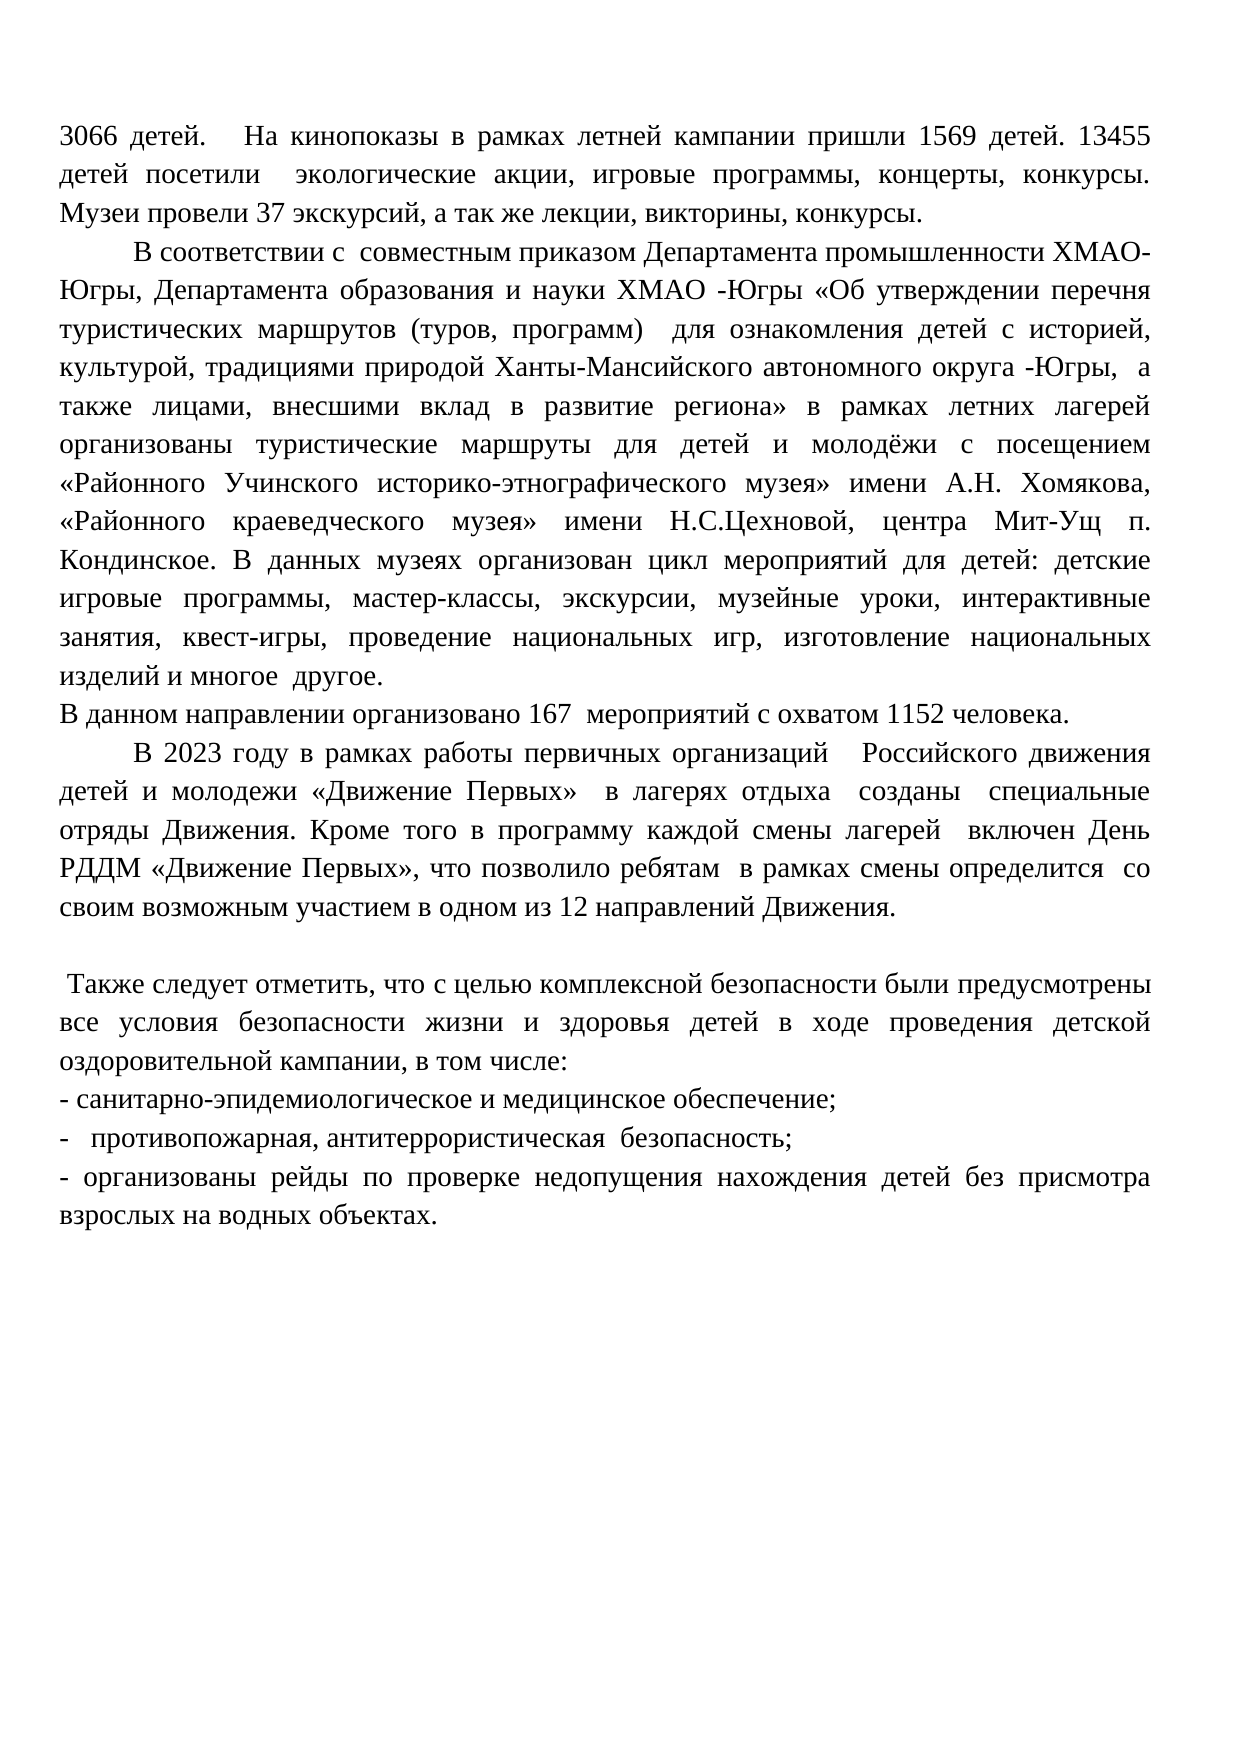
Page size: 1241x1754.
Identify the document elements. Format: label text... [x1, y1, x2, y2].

text Также следует отметить, что с целью комплексной безопасности были предусмотрены все условия безопасности жизни и здоровья детей в ходе проведения детской оздоровительной кампании, в том числе: [59, 966, 1152, 1077]
text В соответствии с совместным приказом Департамента промышленности ХМАО-Югры, Департамента образования и науки ХМАО -Югры «Об утверждении перечня туристических маршрутов (туров, программ) для ознакомления детей с историей, культурой, традициями природой Ханты-Мансийского автономного округа -Югры, а также лицами, внесшими вклад в развитие региона» в рамках летних лагерей организованы туристические маршруты для детей и молодёжи с посещением «Районного Учинского историко-этнографического музея» имени А.Н. Хомякова, «Районного краеведческого музея» имени Н.С.Цехновой, центра Мит-Ущ п. Кондинское. В данных музеях организован цикл мероприятий для детей: детские игровые программы, мастер-классы, экскурсии, музейные уроки, интерактивные занятия, квест-игры, проведение национальных игр, изготовление национальных изделий и многое другое. [59, 234, 1152, 691]
text - санитарно-эпидемиологическое и медицинское обеспечение; [59, 1082, 1152, 1115]
text - противопожарная, антитеррористическая безопасность; [59, 1120, 1152, 1154]
text В данном направлении организовано 167 мероприятий с охватом 1152 человека. [59, 696, 1152, 730]
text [59, 118, 1152, 229]
text - организованы рейды по проверке недопущения нахождения детей без присмотра взрослых на водных объектах. [59, 1159, 1152, 1231]
text В 2023 году в рамках работы первичных организаций Российского движения детей и молодежи «Движение Первых» в лагерях отдыха созданы специальные отряды Движения. Кроме того в программу каждой смены лагерей включен День РДДМ «Движение Первых», что позволило ребятам в рамках смены определится со своим возможным участием в одном из 12 направлений Движения. [59, 735, 1152, 922]
